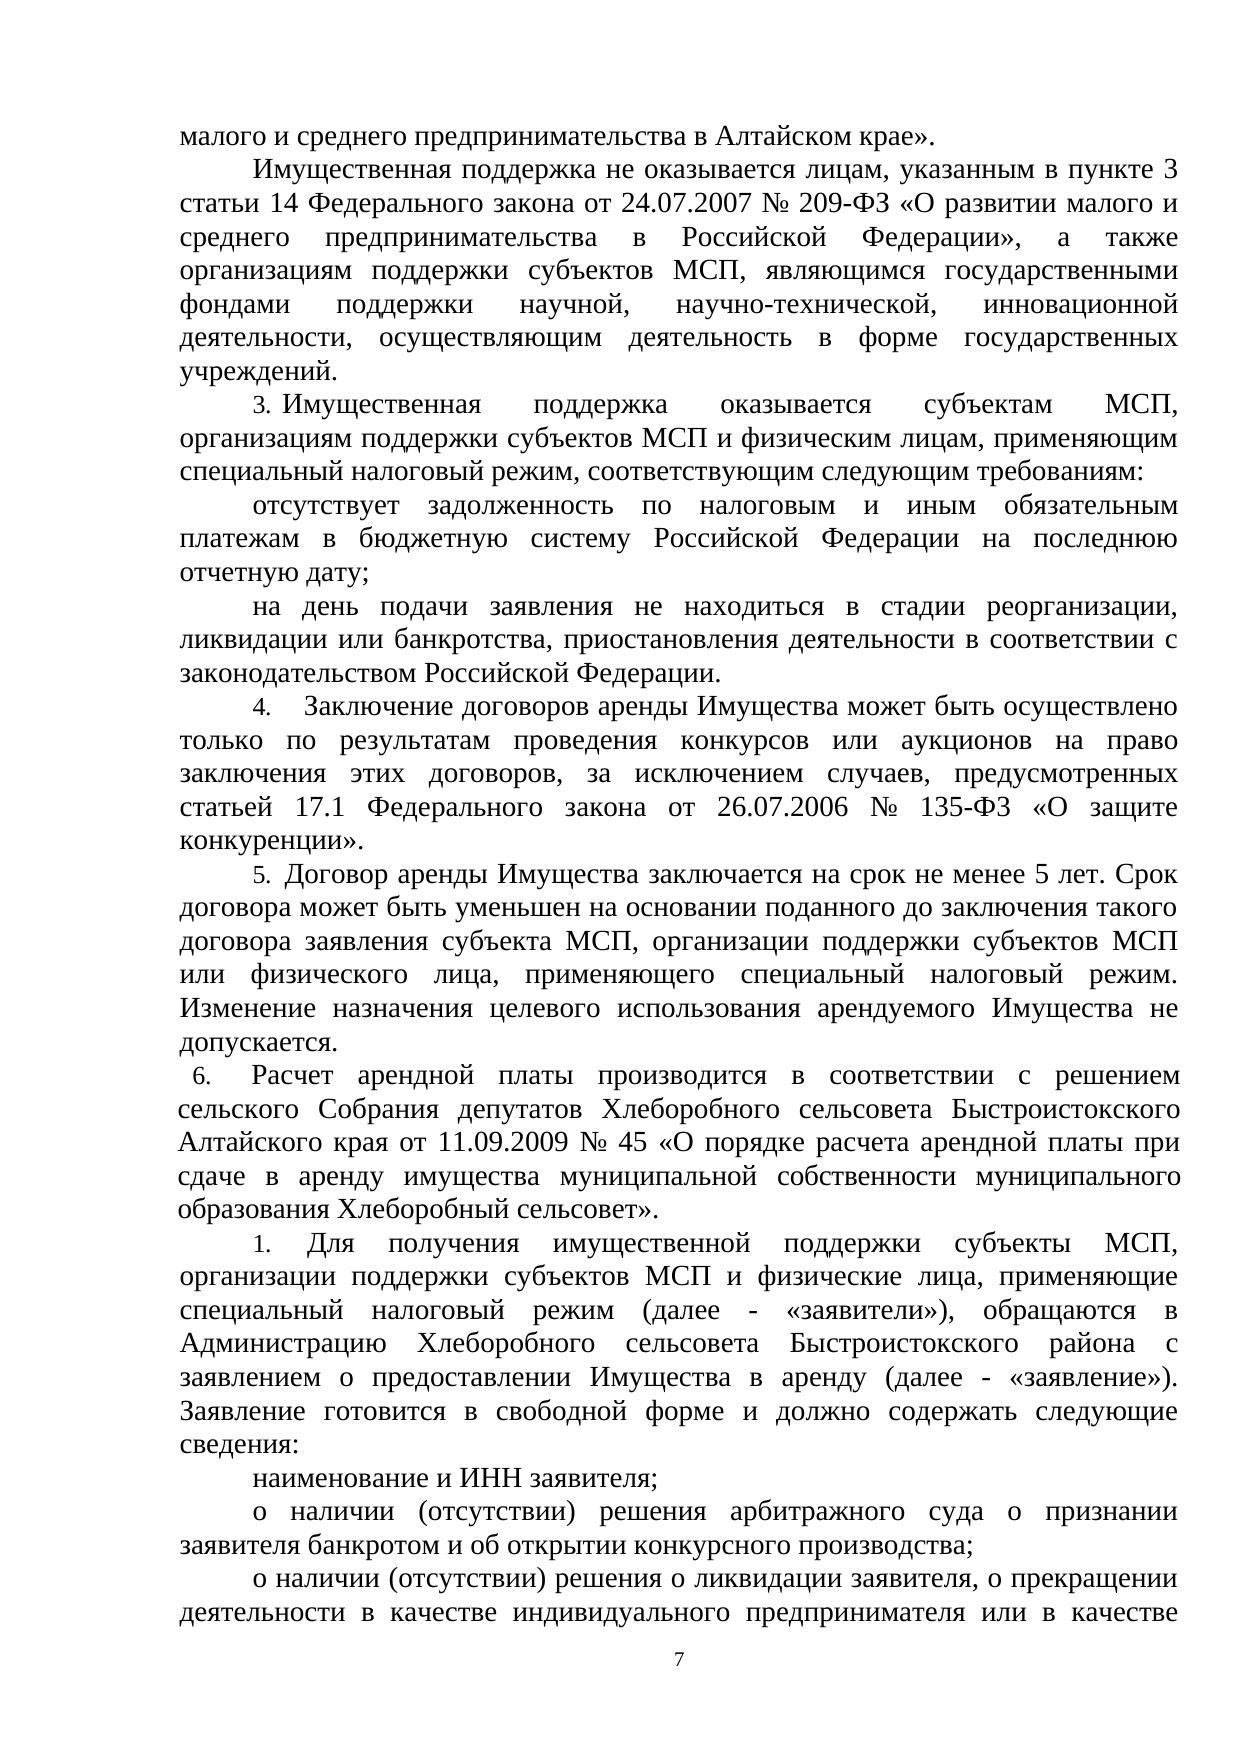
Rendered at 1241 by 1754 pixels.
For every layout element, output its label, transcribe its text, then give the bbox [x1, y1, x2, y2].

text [179, 1560, 1179, 1627]
list Имущественная поддержка оказывается субъектам МСП, организациям поддержки субъектов МСП и физическим лицам, применяющим специальный налоговый режим, соответствующим следующим требованиям: [179, 386, 1179, 487]
text наименование и ИНН заявителя; [179, 1460, 1181, 1493]
list Заключение договоров аренды Имущества может быть осуществлено только по результатам проведения конкурсов или аукционов на право заключения этих договоров, за исключением случаев, предусмотренных статьей 17.1 Федерального закона от 26.07.2006 № 135-Ф3 «О защите конкуренции». [179, 688, 1179, 856]
text о наличии (отсутствии) решения арбитражного суда о признании заявителя банкротом и об открытии конкурсного производства; [179, 1493, 1179, 1560]
list Для получения имущественной поддержки субъекты МСП, организации поддержки субъектов МСП и физические лица, применяющие специальный налоговый режим (далее - «заявители»), обращаются в Администрацию Хлеборобного сельсовета Быстроистокского района с заявлением о предоставлении Имущества в аренду (далее - «заявление»). Заявление готовится в свободной форме и должно содержать следующие сведения: [179, 1225, 1179, 1460]
text отсутствует задолженность по налоговым и иным обязательным платежам в бюджетную систему Российской Федерации на последнюю отчетную дату; [179, 487, 1179, 588]
text Имущественная поддержка не оказывается лицам, указанным в пункте 3 статьи 14 Федерального закона от 24.07.2007 № 209-ФЗ «О развитии малого и среднего предпринимательства в Российской Федерации», а также организациям поддержки субъектов МСП, являющимся государственными фондами поддержки научной, научно-технической, инновационной деятельности, осуществляющим деятельность в форме государственных учреждений. [179, 152, 1179, 386]
text на день подачи заявления не находиться в стадии реорганизации, ликвидации или банкротства, приостановления деятельности в соответствии с законодательством Российской Федерации. [179, 588, 1179, 688]
list Договор аренды Имущества заключается на срок не менее 5 лет. Срок договора может быть уменьшен на основании поданного до заключения такого договора заявления субъекта МСП, организации поддержки субъектов МСП или физического лица, применяющего специальный налоговый режим. Изменение назначения целевого использования арендуемого Имущества не допускается. [179, 856, 1179, 1057]
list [179, 118, 1179, 152]
list Расчет арендной платы производится в соответствии с решением сельского Собрания депутатов Хлеборобного сельсовета Быстроистокского Алтайского края от 11.09.2009 № 45 «О порядке расчета арендной платы при сдаче в аренду имущества муниципальной собственности муниципального образования Хлеборобный сельсовет». [177, 1057, 1181, 1225]
